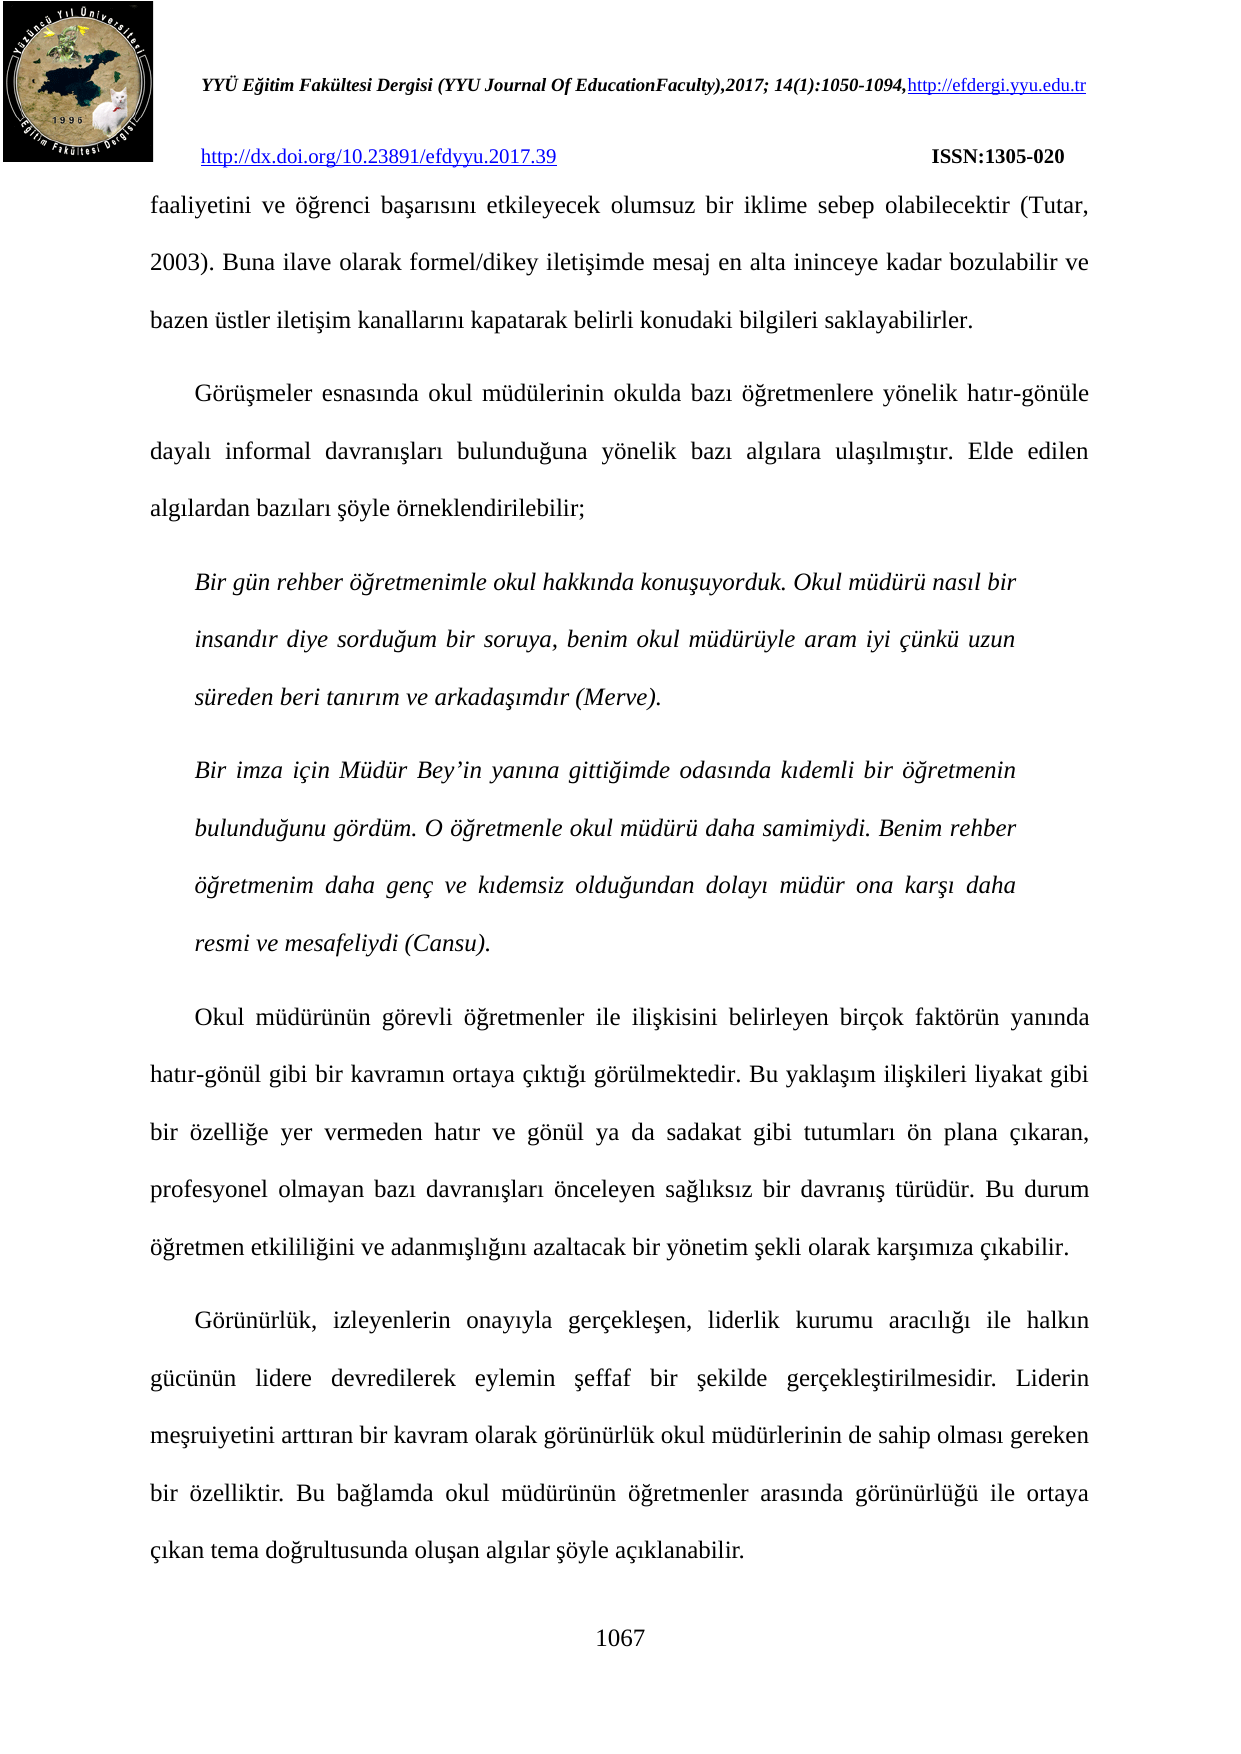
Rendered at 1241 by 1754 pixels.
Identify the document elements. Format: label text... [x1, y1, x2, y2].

picture [3, 1, 154, 161]
text Görüşmeler esnasında okul müdülerinin okulda bazı öğretmenlere yönelik hatır-gönüle dayalı informal davranışları bulunduğuna yönelik bazı algılara ulaşılmıştır. Elde edilen algılardan bazıları şöyle örneklendirilebilir; [150, 378, 1090, 522]
text Bir gün rehber öğretmenimle okul hakkında konuşuyorduk. Okul müdürü nasıl bir insandır diye sorduğum bir soruya, benim okul müdürüyle aram iyi çünkü uzun süreden beri tanırım ve arkadaşımdır (Merve). [194, 567, 1017, 711]
text Okul müdürünün görevli öğretmenler ile ilişkisini belirleyen birçok faktörün yanında hatır-gönül gibi bir kavramın ortaya çıktığı görülmektedir. Bu yaklaşım ilişkileri liyakat gibi bir özelliğe yer vermeden hatır ve gönül ya da sadakat gibi tutumları ön plana çıkaran, profesyonel olmayan bazı davranışları önceleyen sağlıksız bir davranış türüdür. Bu durum öğretmen etkililiğini ve adanmışlığını azaltacak bir yönetim şekli olarak karşımıza çıkabilir. [150, 1002, 1090, 1260]
text Görünürlük, izleyenlerin onayıyla gerçekleşen, liderlik kurumu aracılığı ile halkın gücünün lidere devredilerek eylemin şeffaf bir şekilde gerçekleştirilmesidir. Liderin meşruiyetini arttıran bir kavram olarak görünürlük okul müdürlerinin de sahip olması gereken bir özelliktir. Bu bağlamda okul müdürünün öğretmenler arasında görünürlüğü ile ortaya çıkan tema doğrultusunda oluşan algılar şöyle açıklanabilir. [150, 1305, 1090, 1564]
text Bir imza için Müdür Bey’in yanına gittiğimde odasında kıdemli bir öğretmenin bulunduğunu gördüm. O öğretmenle okul müdürü daha samimiydi. Benim rehber öğretmenim daha genç ve kıdemsiz olduğundan dolayı müdür ona karşı daha resmi ve mesafeliydi (Cansu). [194, 756, 1017, 957]
